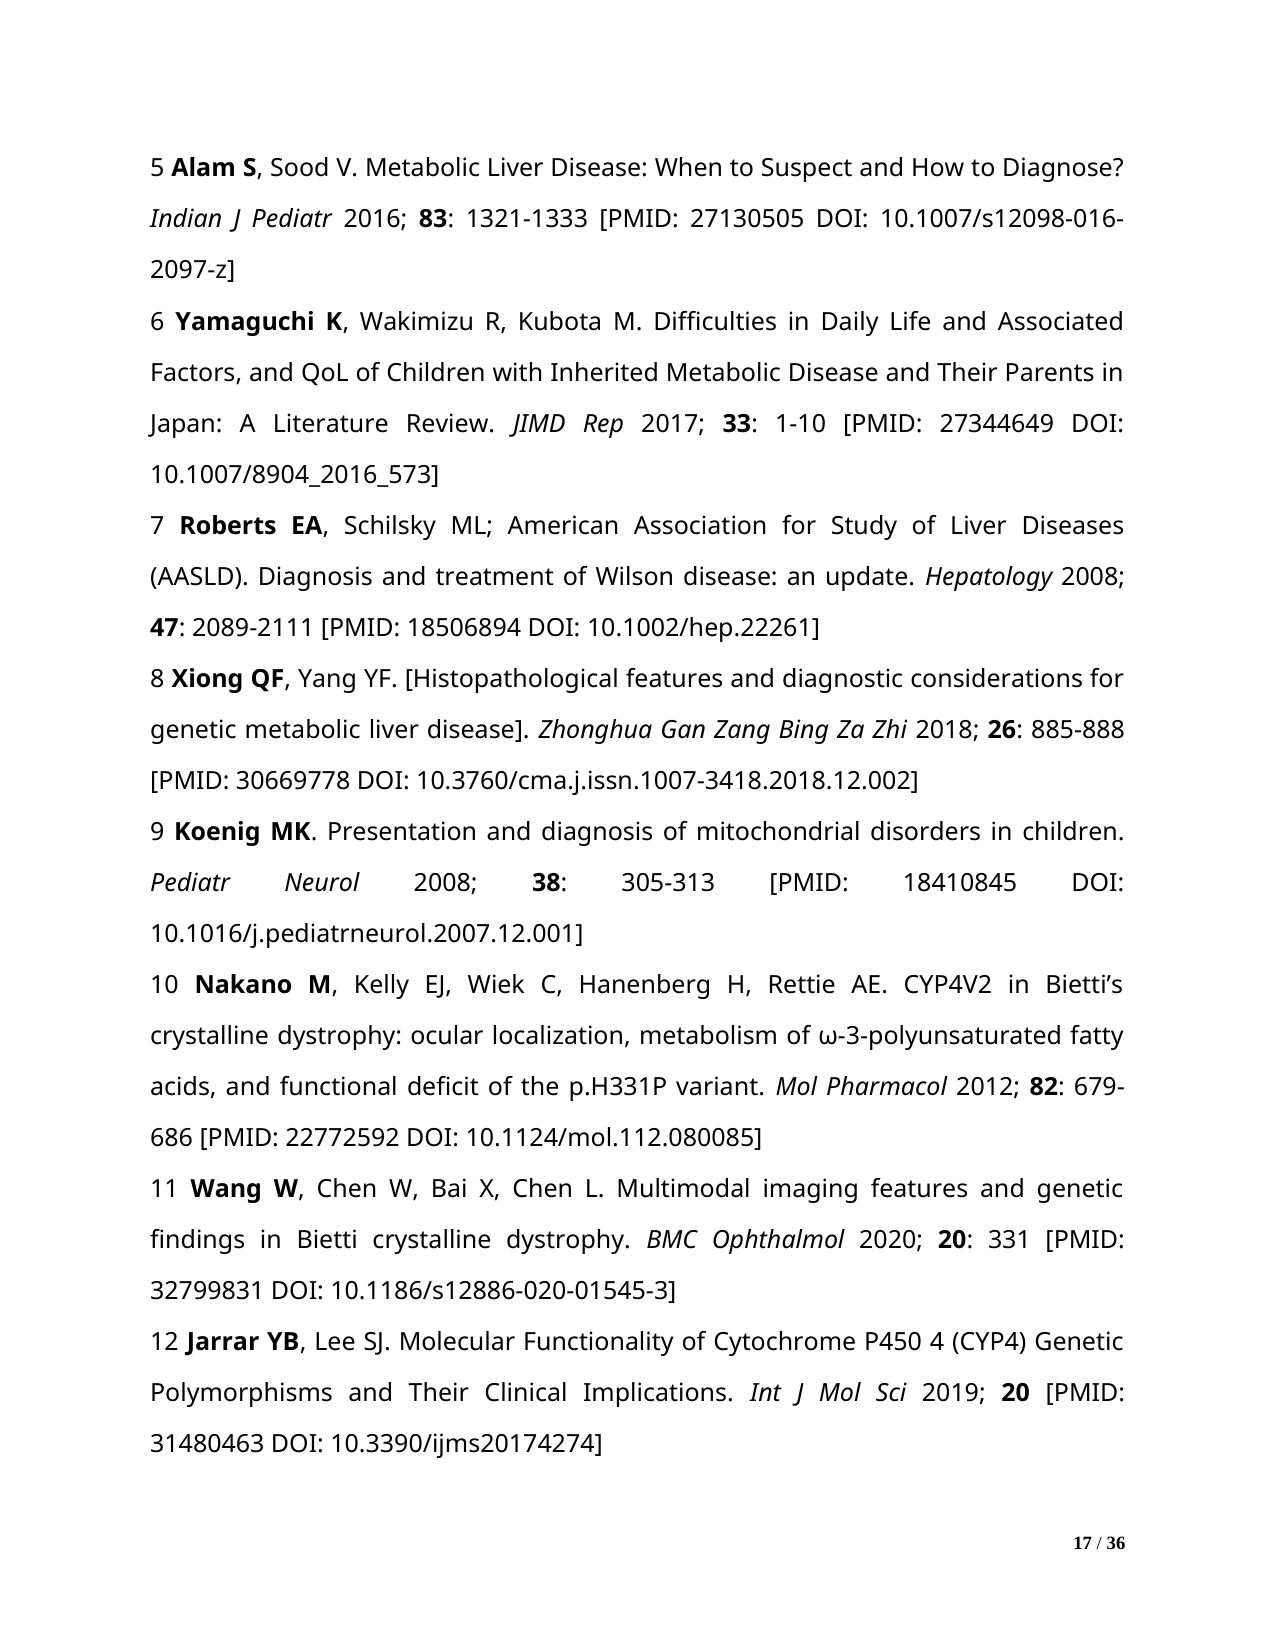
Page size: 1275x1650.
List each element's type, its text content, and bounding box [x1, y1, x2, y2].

text 10 Nakano M, Kelly EJ, Wiek C, Hanenberg H, Rettie AE. CYP4V2 in Bietti’s crystalline dystrophy: ocular localization, metabolism of ω-3-polyunsaturated fatty acids, and functional deficit of the p.H331P variant. Mol Pharmacol 2012; 82: 679-686 [PMID: 22772592 DOI: 10.1124/mol.112.080085] [150, 967, 1125, 1154]
text 6 Yamaguchi K, Wakimizu R, Kubota M. Difficulties in Daily Life and Associated Factors, and QoL of Children with Inherited Metabolic Disease and Their Parents in Japan: A Literature Review. JIMD Rep 2017; 33: 1-10 [PMID: 27344649 DOI: 10.1007/8904_2016_573] [150, 303, 1125, 490]
text 11 Wang W, Chen W, Bai X, Chen L. Multimodal imaging features and genetic findings in Bietti crystalline dystrophy. BMC Ophthalmol 2020; 20: 331 [PMID: 32799831 DOI: 10.1186/s12886-020-01545-3] [150, 1171, 1125, 1307]
text 12 Jarrar YB, Lee SJ. Molecular Functionality of Cytochrome P450 4 (CYP4) Genetic Polymorphisms and Their Clinical Implications. Int J Mol Sci 2019; 20 [PMID: 31480463 DOI: 10.3390/ijms20174274] [150, 1324, 1125, 1460]
text 8 Xiong QF, Yang YF. [Histopathological features and diagnostic considerations for genetic metabolic liver disease]. Zhonghua Gan Zang Bing Za Zhi 2018; 26: 885-888 [PMID: 30669778 DOI: 10.3760/cma.j.issn.1007-3418.2018.12.002] [150, 660, 1125, 797]
text 5 Alam S, Sood V. Metabolic Liver Disease: When to Suspect and How to Diagnose? Indian J Pediatr 2016; 83: 1321-1333 [PMID: 27130505 DOI: 10.1007/s12098-016-2097-z] [150, 150, 1125, 286]
text 7 Roberts EA, Schilsky ML; American Association for Study of Liver Diseases (AASLD). Diagnosis and treatment of Wilson disease: an update. Hepatology 2008; 47: 2089-2111 [PMID: 18506894 DOI: 10.1002/hep.22261] [150, 507, 1125, 643]
text 9 Koenig MK. Presentation and diagnosis of mitochondrial disorders in children. Pediatr Neurol 2008; 38: 305-313 [PMID: 18410845 DOI: 10.1016/j.pediatrneurol.2007.12.001] [150, 813, 1125, 950]
